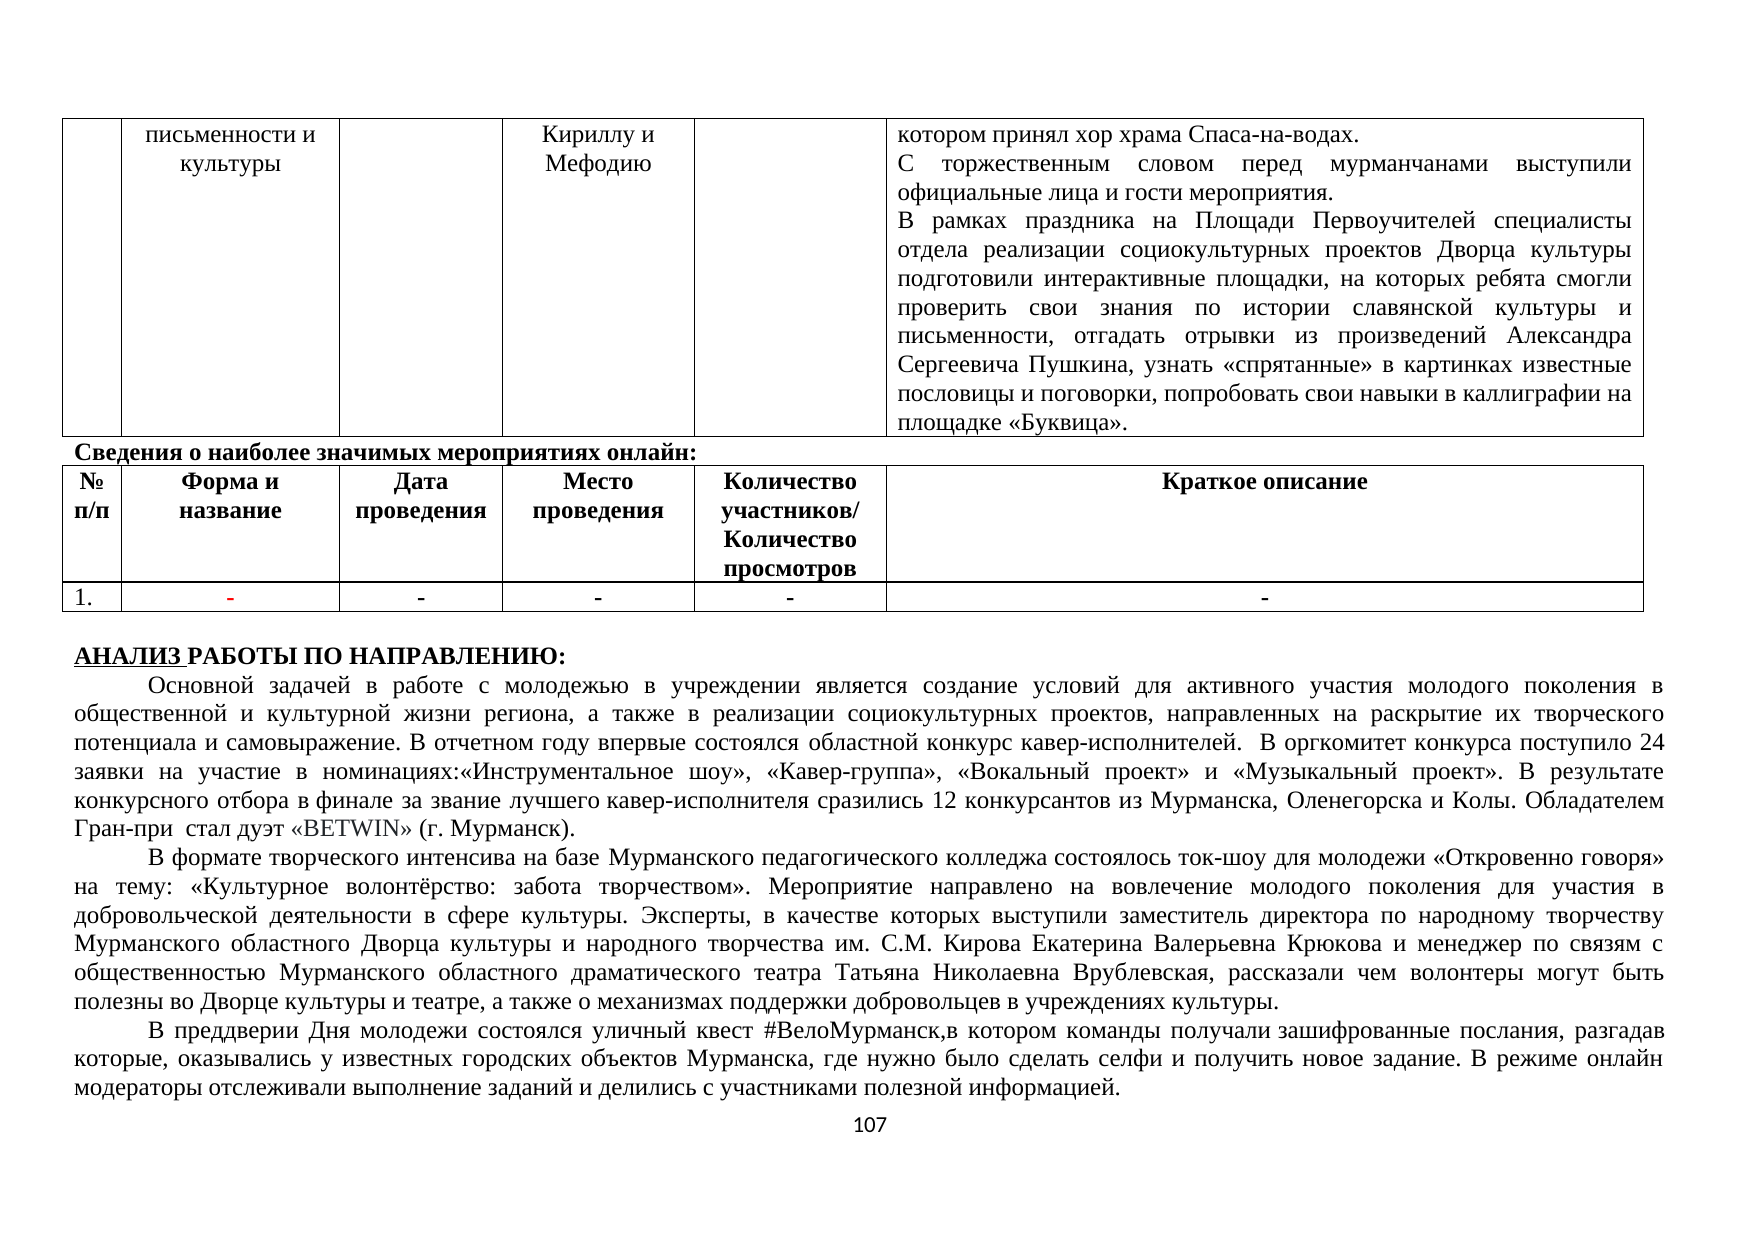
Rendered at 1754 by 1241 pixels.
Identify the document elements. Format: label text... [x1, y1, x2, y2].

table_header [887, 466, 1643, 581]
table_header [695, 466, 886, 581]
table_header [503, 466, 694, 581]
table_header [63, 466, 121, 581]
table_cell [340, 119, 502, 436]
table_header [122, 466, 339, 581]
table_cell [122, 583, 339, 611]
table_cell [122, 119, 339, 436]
text В преддверии Дня молодежи состоялся уличный квест #ВелоМурманск,в котором команды получали зашифрованные послания, разгадав которые, оказывались у известных городских объектов Мурманска, где нужно было сделать селфи и получить новое задание. В режиме онлайн модераторы отслеживали выполнение заданий и делились с участниками полезной информацией. [74, 1015, 1665, 1101]
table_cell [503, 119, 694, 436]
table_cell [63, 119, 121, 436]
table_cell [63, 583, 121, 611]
text АНАЛИЗ РАБОТЫ ПО НАПРАВЛЕНИЮ: [74, 641, 1665, 670]
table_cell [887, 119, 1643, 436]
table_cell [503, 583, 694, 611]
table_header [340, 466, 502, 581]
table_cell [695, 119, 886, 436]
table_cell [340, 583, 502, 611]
text Сведения о наиболее значимых мероприятиях онлайн: [74, 437, 1665, 465]
text Основной задачей в работе с молодежью в учреждении является создание условий для активного участия молодого поколения в общественной и культурной жизни региона, а также в реализации социокультурных проектов, направленных на раскрытие их творческого потенциала и самовыражение. В отчетном году впервые состоялся областной конкурс кавер-исполнителей. В оргкомитет конкурса поступило 24 заявки на участие в номинациях:«Инструментальное шоу», «Кавер-группа», «Вокальный проект» и «Музыкальный проект». В результате конкурсного отбора в финале за звание лучшего кавер-исполнителя сразились 12 конкурсантов из Мурманска, Оленегорска и Колы. Обладателем Гран-при стал дуэт «BETWIN» (г. Мурманск). [74, 670, 1665, 842]
text В формате творческого интенсива на базе Мурманского педагогического колледжа состоялось ток-шоу для молодежи «Откровенно говоря» на тему: «Культурное волонтёрство: забота творчеством». Мероприятие направлено на вовлечение молодого поколения для участия в добровольческой деятельности в сфере культуры. Эксперты, в качестве которых выступили заместитель директора по народному творчеству Мурманского областного Дворца культуры и народного творчества им. С.М. Кирова Екатерина Валерьевна Крюкова и менеджер по связям с общественностью Мурманского областного драматического театра Татьяна Николаевна Врублевская, рассказали чем волонтеры могут быть полезны во Дворце культуры и театре, а также о механизмах поддержки добровольцев в учреждениях культуры. [74, 842, 1665, 1015]
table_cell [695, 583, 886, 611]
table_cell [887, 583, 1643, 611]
